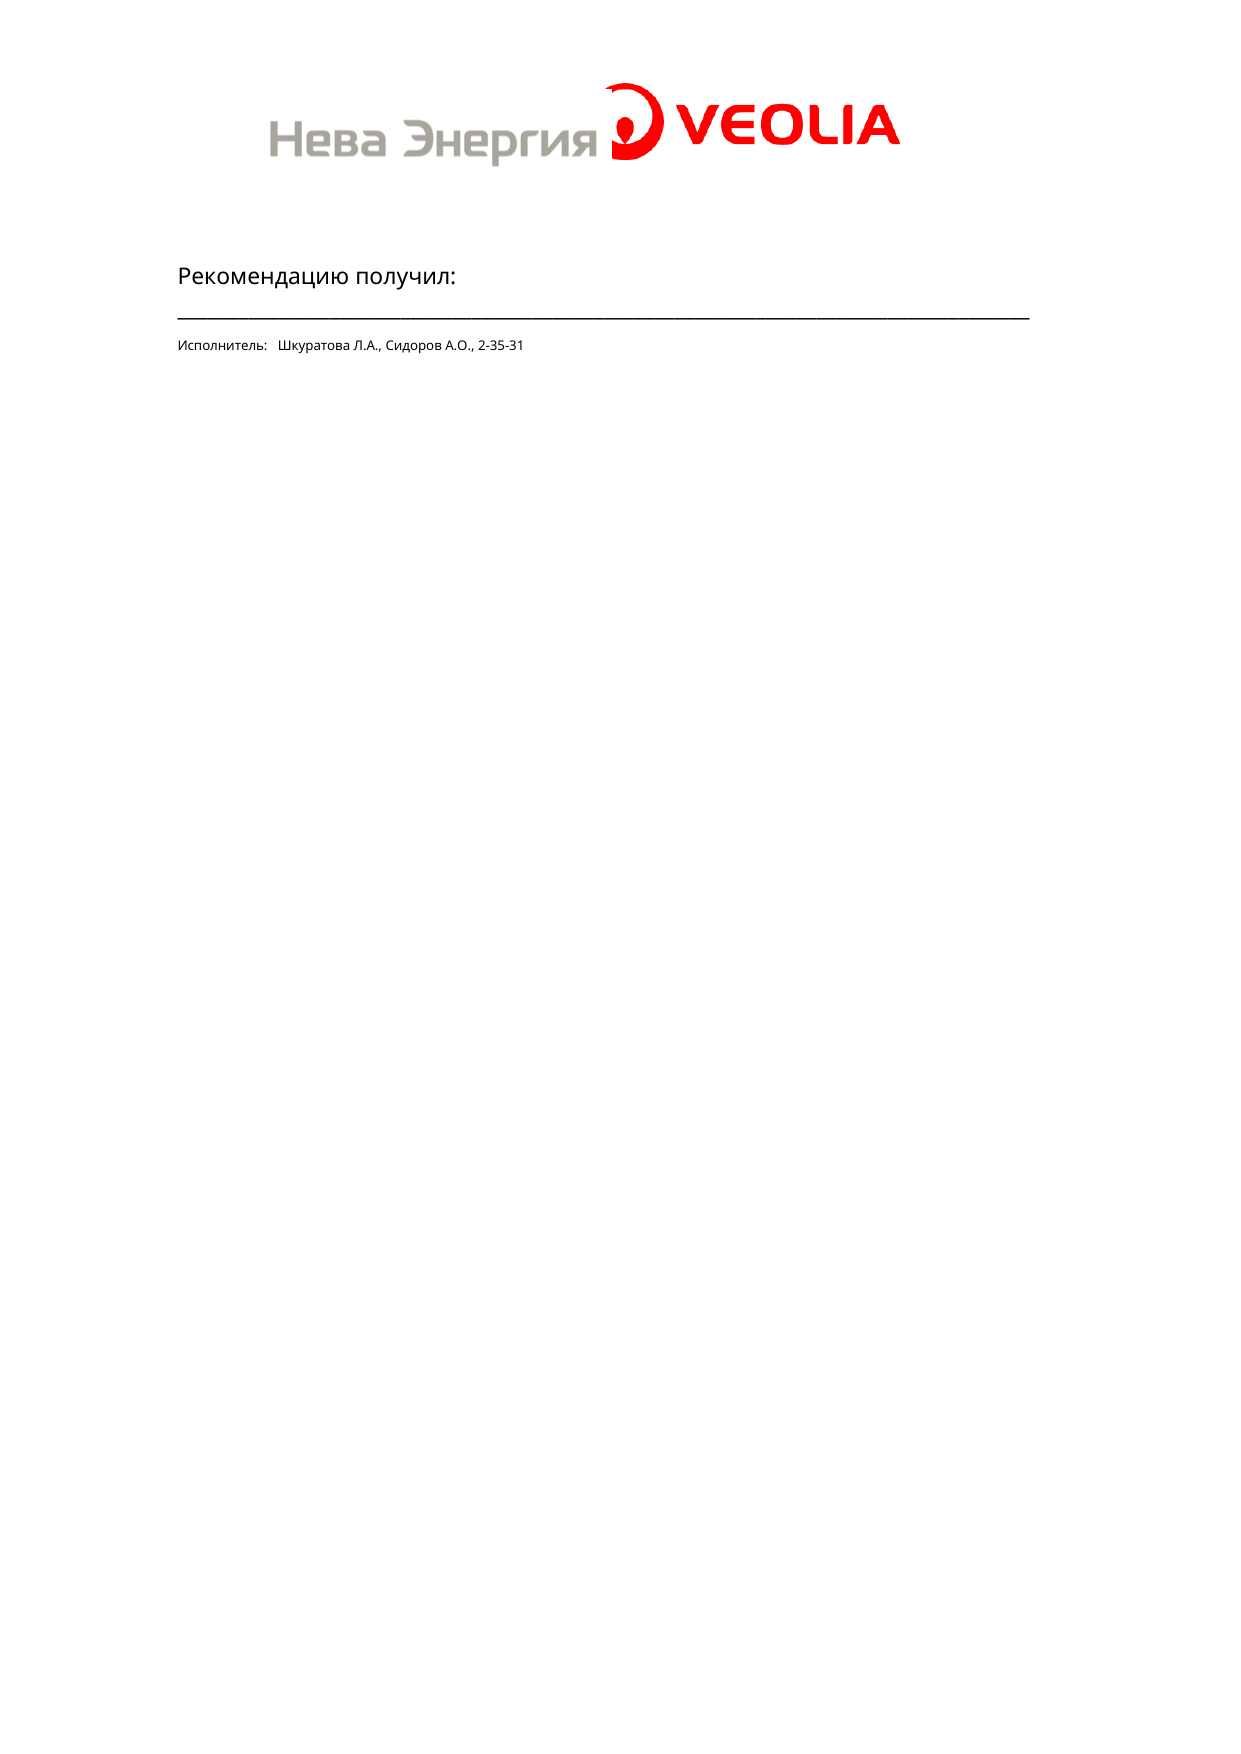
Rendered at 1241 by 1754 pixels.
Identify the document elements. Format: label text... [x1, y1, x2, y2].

picture [255, 42, 994, 201]
text Исполнитель: Шкуратова Л.А., Сидоров А.О., 2-35-31 [177, 323, 1152, 354]
text Рекомендацию получил: ____________________________________________________________________________________ [177, 260, 1152, 323]
